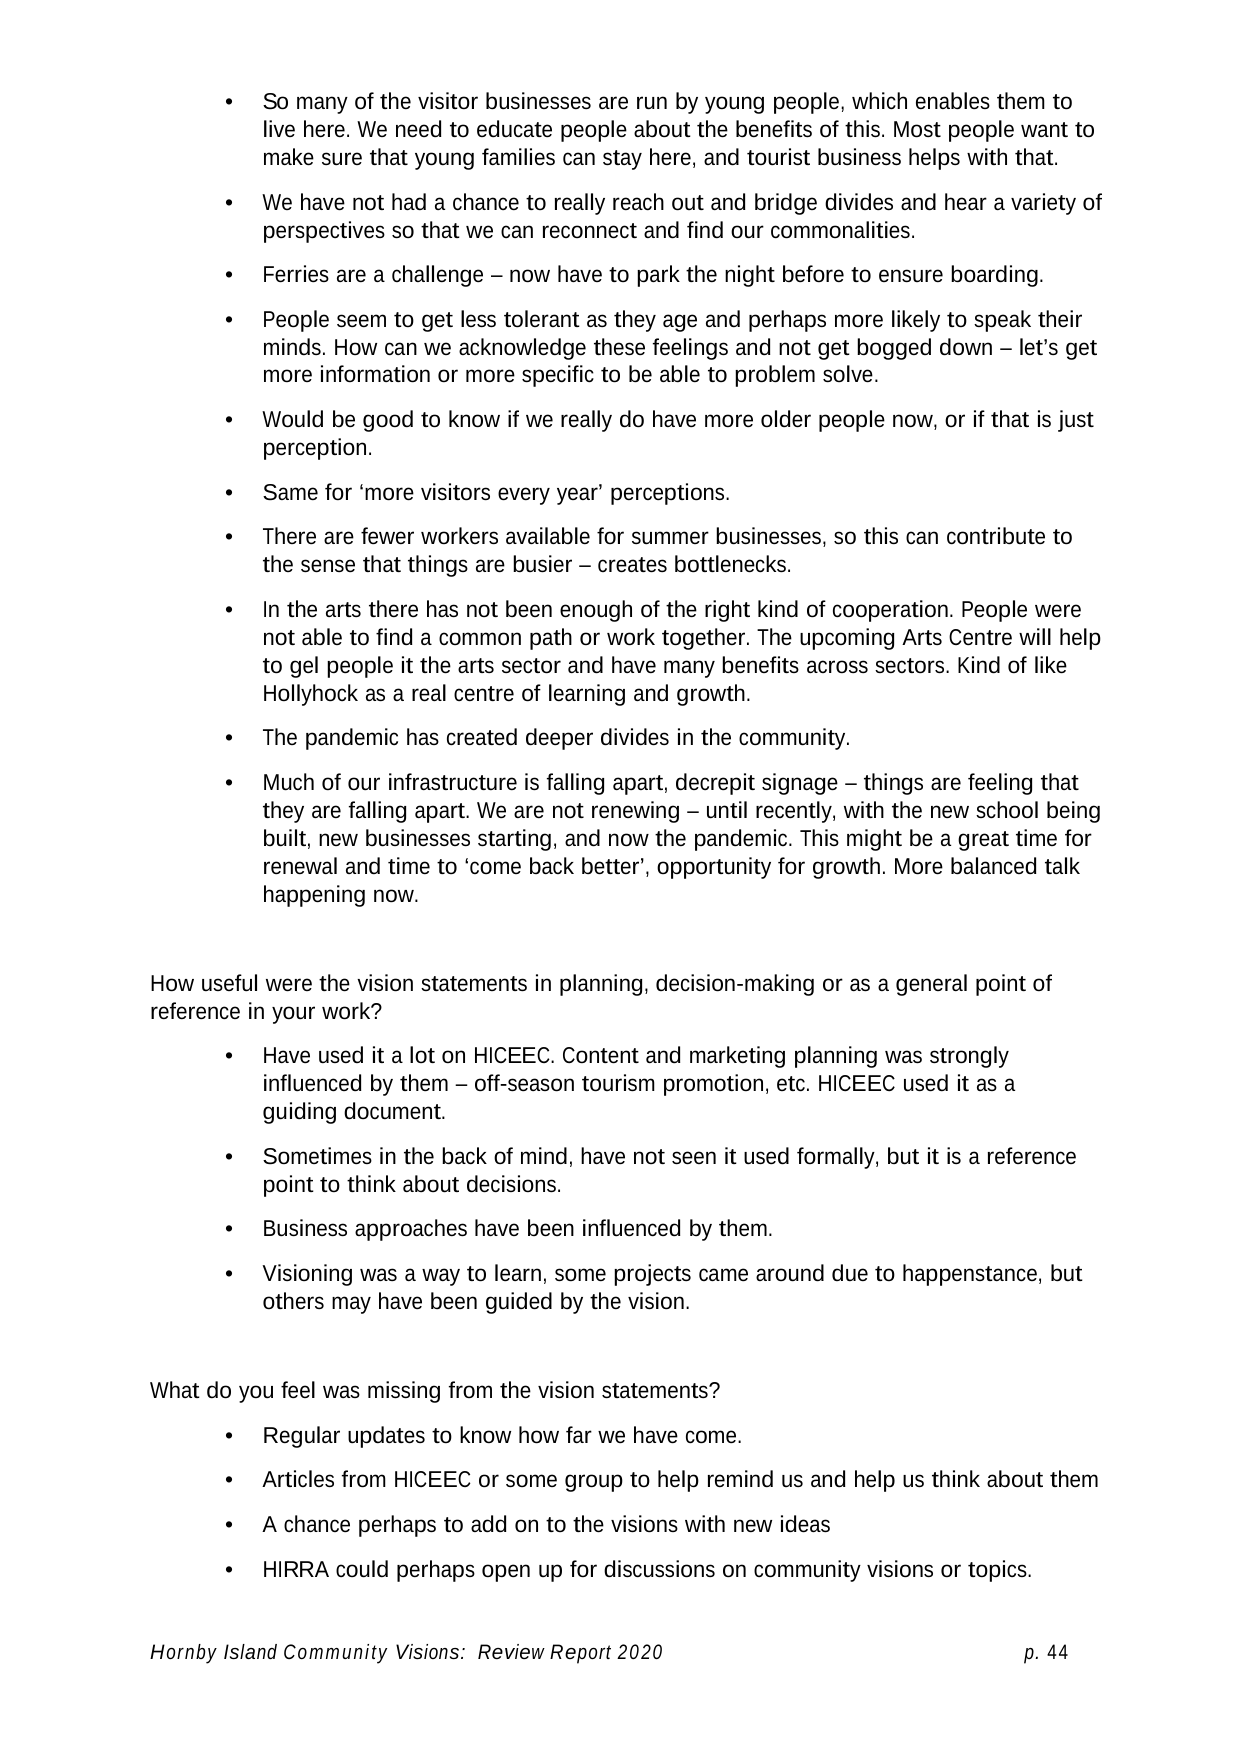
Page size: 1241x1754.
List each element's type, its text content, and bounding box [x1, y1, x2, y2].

text • In the arts there has not been enough of the right kind of cooperation. People were not able to find a common path or work together. The upcoming Arts Centre will help to gel people it the arts sector and have many benefits across sectors. Kind of like Hollyhock as a real centre of learning and growth. [225, 596, 1107, 706]
text How useful were the vision statements in planning, decision-making or as a general point of reference in your work? [150, 970, 1059, 1024]
text • So many of the visitor businesses are run by young people, which enables them to live here. We need to educate people about the benefits of this. Most people want to make sure that young families can stay here, and tourist business helps with that. [225, 88, 1102, 170]
text • Have used it a lot on HICEEC. Content and marketing planning was strongly influenced by them – off-season tourism promotion, etc. HICEEC used it as a guiding document. [225, 1042, 1096, 1125]
text • There are fewer workers available for summer businesses, so this can contribute to the sense that things are busier – creates bottlenecks. [225, 523, 1079, 578]
text Hornby Island Community Visions: Review Report 2020 p. 44 [150, 1639, 1154, 1663]
text • Ferries are a challenge – now have to park the night before to ensure boarding. [225, 261, 1154, 287]
text • Sometimes in the back of mind, have not seen it used formally, but it is a reference point to think about decisions. [225, 1143, 1081, 1197]
text What do you feel was missing from the vision statements? [150, 1377, 1154, 1403]
text • HIRRA could perhaps open up for discussions on community visions or topics. [225, 1556, 1154, 1582]
text • Much of our infrastructure is falling apart, decrepit signage – things are feeling that they are falling apart. We are not renewing – until recently, with the new school being built, new businesses starting, and now the pandemic. This might be a great time for renewal and time to ‘come back better’, opportunity for growth. More balanced talk happening now. [225, 769, 1108, 907]
text • Would be good to know if we really do have more older people now, or if that is just perception. [225, 406, 1100, 460]
text • Visioning was a way to learn, some projects came around due to happenstance, but others may have been guided by the vision. [225, 1260, 1088, 1314]
text • Same for ‘more visitors every year’ perceptions. [225, 479, 1154, 505]
text • The pandemic has created deeper divides in the community. [225, 724, 1154, 751]
text • Business approaches have been influenced by them. [225, 1215, 1154, 1242]
text • We have not had a chance to really reach out and bridge divides and hear a variety of perspectives so that we can reconnect and find our commonalities. [225, 189, 1109, 243]
text • A chance perhaps to add on to the visions with new ideas [225, 1511, 1154, 1537]
text • Articles from HICEEC or some group to help remind us and help us think about them [225, 1466, 1154, 1493]
text • People seem to get less tolerant as they age and perhaps more likely to speak their minds. How can we acknowledge these feelings and not get bogged down – let’s get more information or more specific to be able to problem solve. [225, 306, 1102, 388]
text • Regular updates to know how far we have come. [225, 1422, 1154, 1448]
